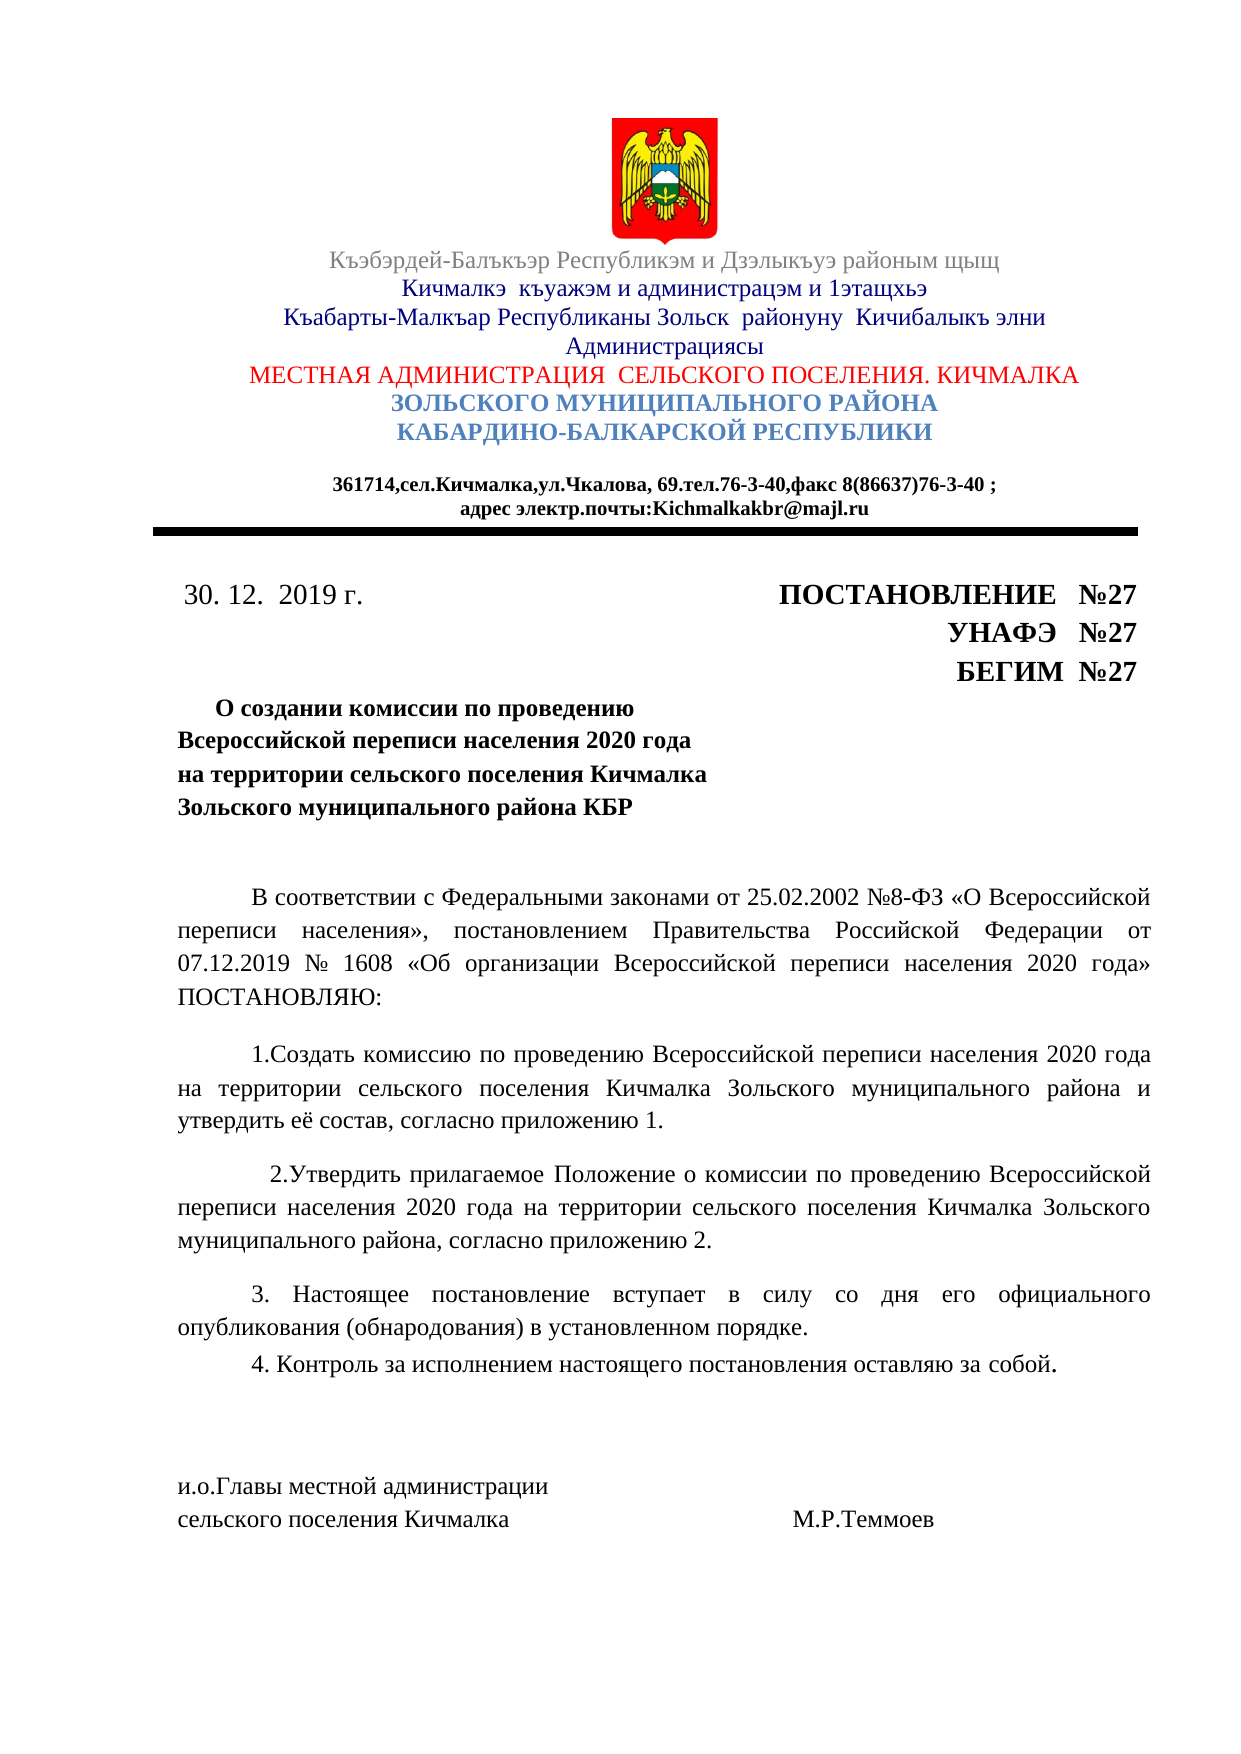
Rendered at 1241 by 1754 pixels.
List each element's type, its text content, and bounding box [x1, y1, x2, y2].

text Кичмалкэ къуажэм и администрацэм и 1этащхьэ [177, 273, 1152, 302]
text на территории сельского поселения Кичмалка [177, 759, 1152, 787]
subtitle ЗОЛЬСКОГО МУНИЦИПАЛЬНОГО РАЙОНА [177, 388, 1152, 417]
text 2.Утвердить прилагаемое Положение о комиссии по проведению Всероссийской переписи населения 2020 года на территории сельского поселения Кичмалка Зольского муниципального района, согласно приложению 2. [177, 1159, 1152, 1254]
text 1.Создать комиссию по проведению Всероссийской переписи населения 2020 года на территории сельского поселения Кичмалка Зольского муниципального района и утвердить её состав, согласно приложению 1. [177, 1039, 1152, 1134]
text Администрациясы [177, 331, 1152, 360]
text 4. Контроль за исполнением настоящего постановления оставляю за собой. [177, 1345, 1152, 1379]
text О создании комиссии по проведению [177, 693, 1152, 721]
text Къэбэрдей-Балъкъэр Республикэм и Дзэлыкъуэ районым щыщ [177, 118, 1152, 273]
text 30. 12. 2019 г. ПОСТАНОВЛЕНИЕ №27 [177, 577, 1137, 611]
text и.о.Главы местной администрации [177, 1471, 1152, 1500]
text 3. Настоящее постановление вступает в силу со дня его официального опубликования (обнародования) в установленном порядке. [177, 1279, 1152, 1341]
subtitle КАБАРДИНО-БАЛКАРСКОЙ РЕСПУБЛИКИ [177, 417, 1152, 446]
text 361714,сел.Кичмалка,ул.Чкалова, 69.тел.76-3-40,факс 8(86637)76-3-40 ; адрес электр.почты:Kichmalkakbr@majl.ru [177, 472, 1152, 520]
picture [600, 118, 729, 245]
text БЕГИМ №27 [177, 654, 1137, 688]
text Зольского муниципального района КБР [177, 792, 1152, 820]
text УНАФЭ №27 [177, 616, 1137, 649]
text Къабарты-Малкъар Республиканы Зольск районуну Кичибалыкъ элни [177, 302, 1152, 331]
text сельского поселения Кичмалка М.Р.Теммоев [177, 1504, 1152, 1533]
text Всероссийской переписи населения 2020 года [177, 726, 1152, 754]
text МЕСТНАЯ АДМИНИСТРАЦИЯ СЕЛЬСКОГО ПОСЕЛЕНИЯ. КИЧМАЛКА [177, 360, 1152, 388]
text В соответствии с Федеральными законами от 25.02.2002 №8-ФЗ «О Всероссийской переписи населения», постановлением Правительства Российской Федерации от 07.12.2019 № 1608 «Об организации Всероссийской переписи населения 2020 года» ПОСТАНОВЛЯЮ: [177, 882, 1152, 1010]
